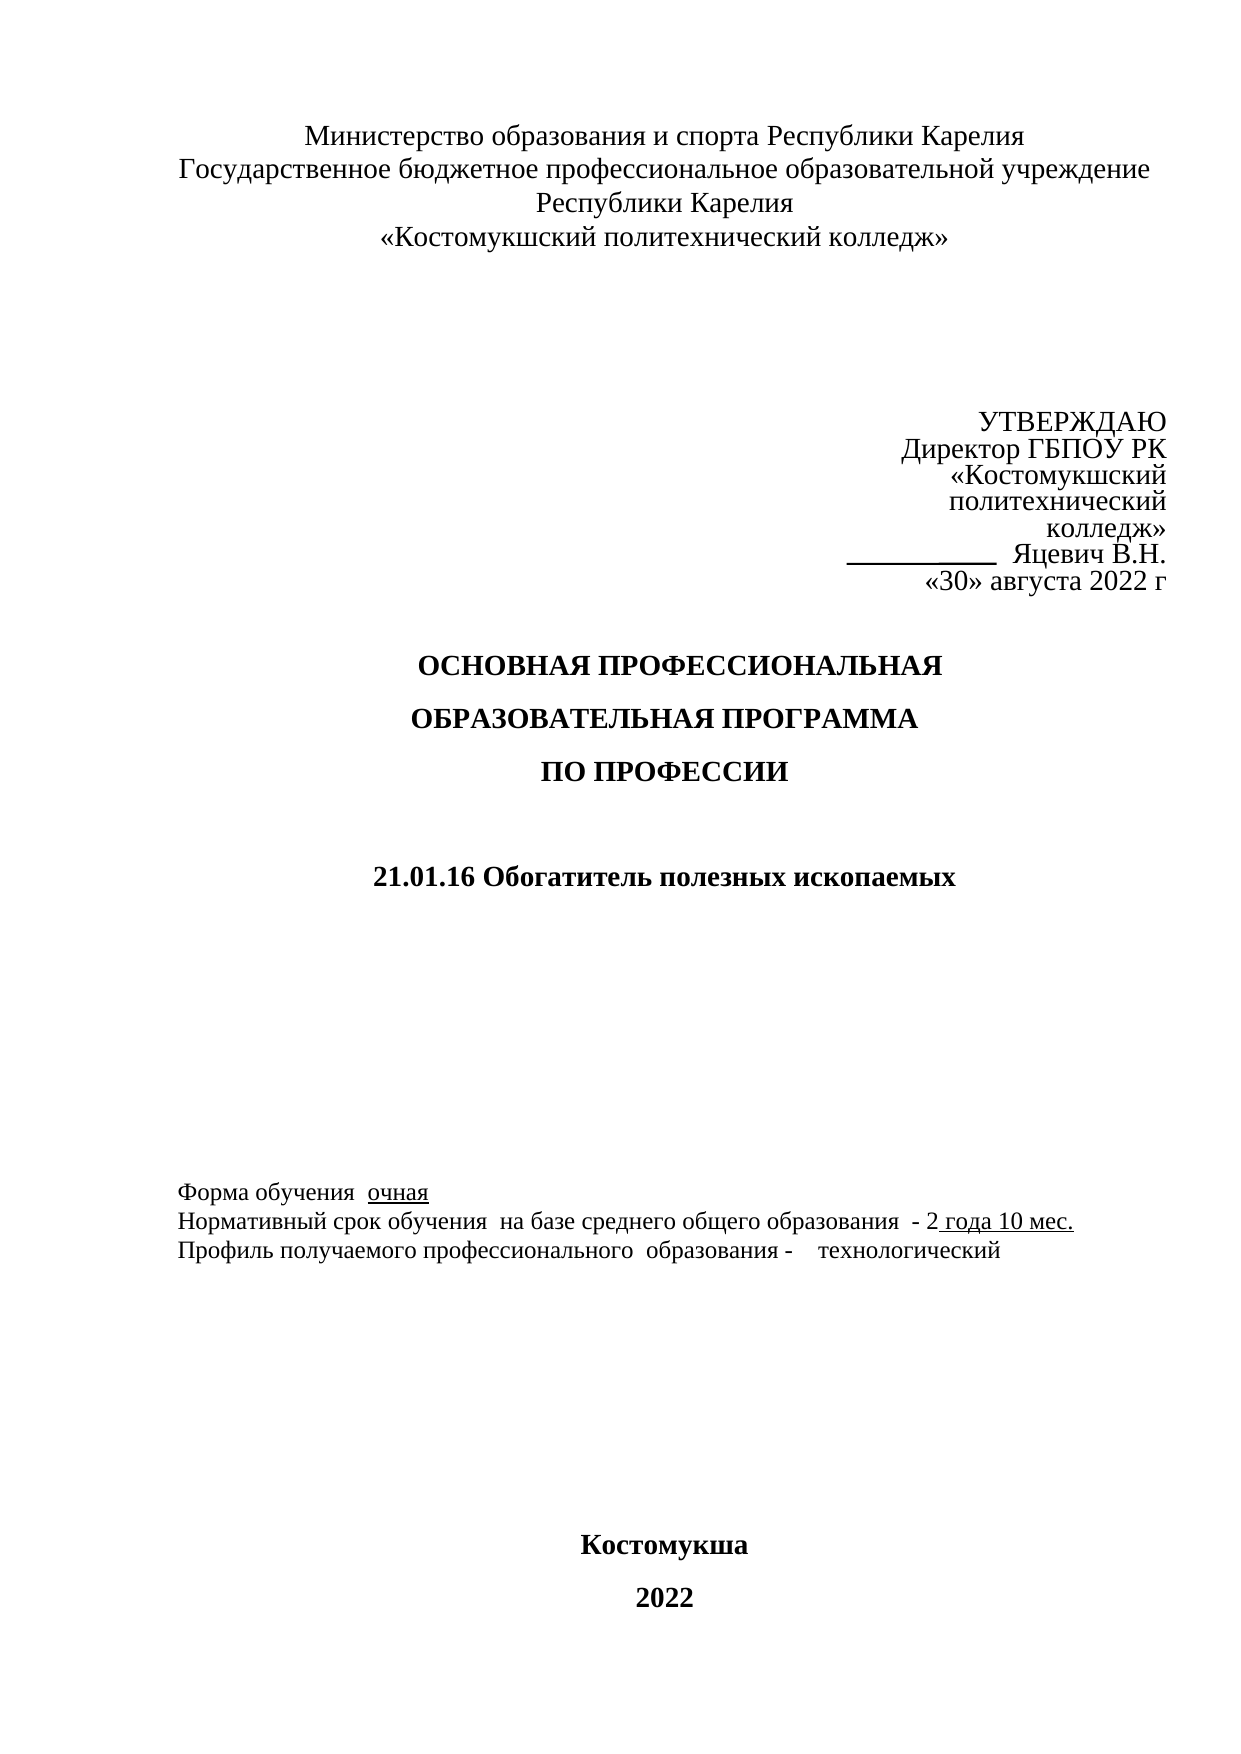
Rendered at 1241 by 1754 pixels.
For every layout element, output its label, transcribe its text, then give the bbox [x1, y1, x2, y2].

text Яцевич В.Н. [827, 542, 1167, 569]
text ОСНОВНАЯ ПРОФЕССИОНАЛЬНАЯ [177, 648, 1152, 682]
text колледж» [827, 516, 1167, 542]
text УТВЕРЖДАЮ [827, 411, 1167, 437]
text Директор ГБПОУ РК [827, 437, 1167, 463]
text «Костомукшский [827, 463, 1167, 490]
text Нормативный срок обучения на базе среднего общего образования - 2 года 10 мес. [177, 1206, 1152, 1235]
text 21.01.16 Обогатитель полезных ископаемых [177, 859, 1152, 893]
text 2022 [177, 1580, 1152, 1614]
text «Костомукшский политехнический колледж» [177, 219, 1152, 252]
text ОБРАЗОВАТЕЛЬНАЯ ПРОГРАММА [177, 701, 1152, 734]
text «30» августа 2022 г [827, 569, 1167, 595]
text ПО ПРОФЕССИИ [177, 754, 1152, 787]
text Костомукша [177, 1527, 1152, 1561]
text Государственное бюджетное профессиональное образовательной учреждение Республики Карелия [177, 152, 1152, 219]
text политехнический [827, 490, 1167, 516]
text Форма обучения очная [177, 1177, 1152, 1206]
text Профиль получаемого профессионального образования - технологический [177, 1235, 1152, 1263]
text Министерство образования и спорта Республики Карелия [177, 118, 1152, 152]
